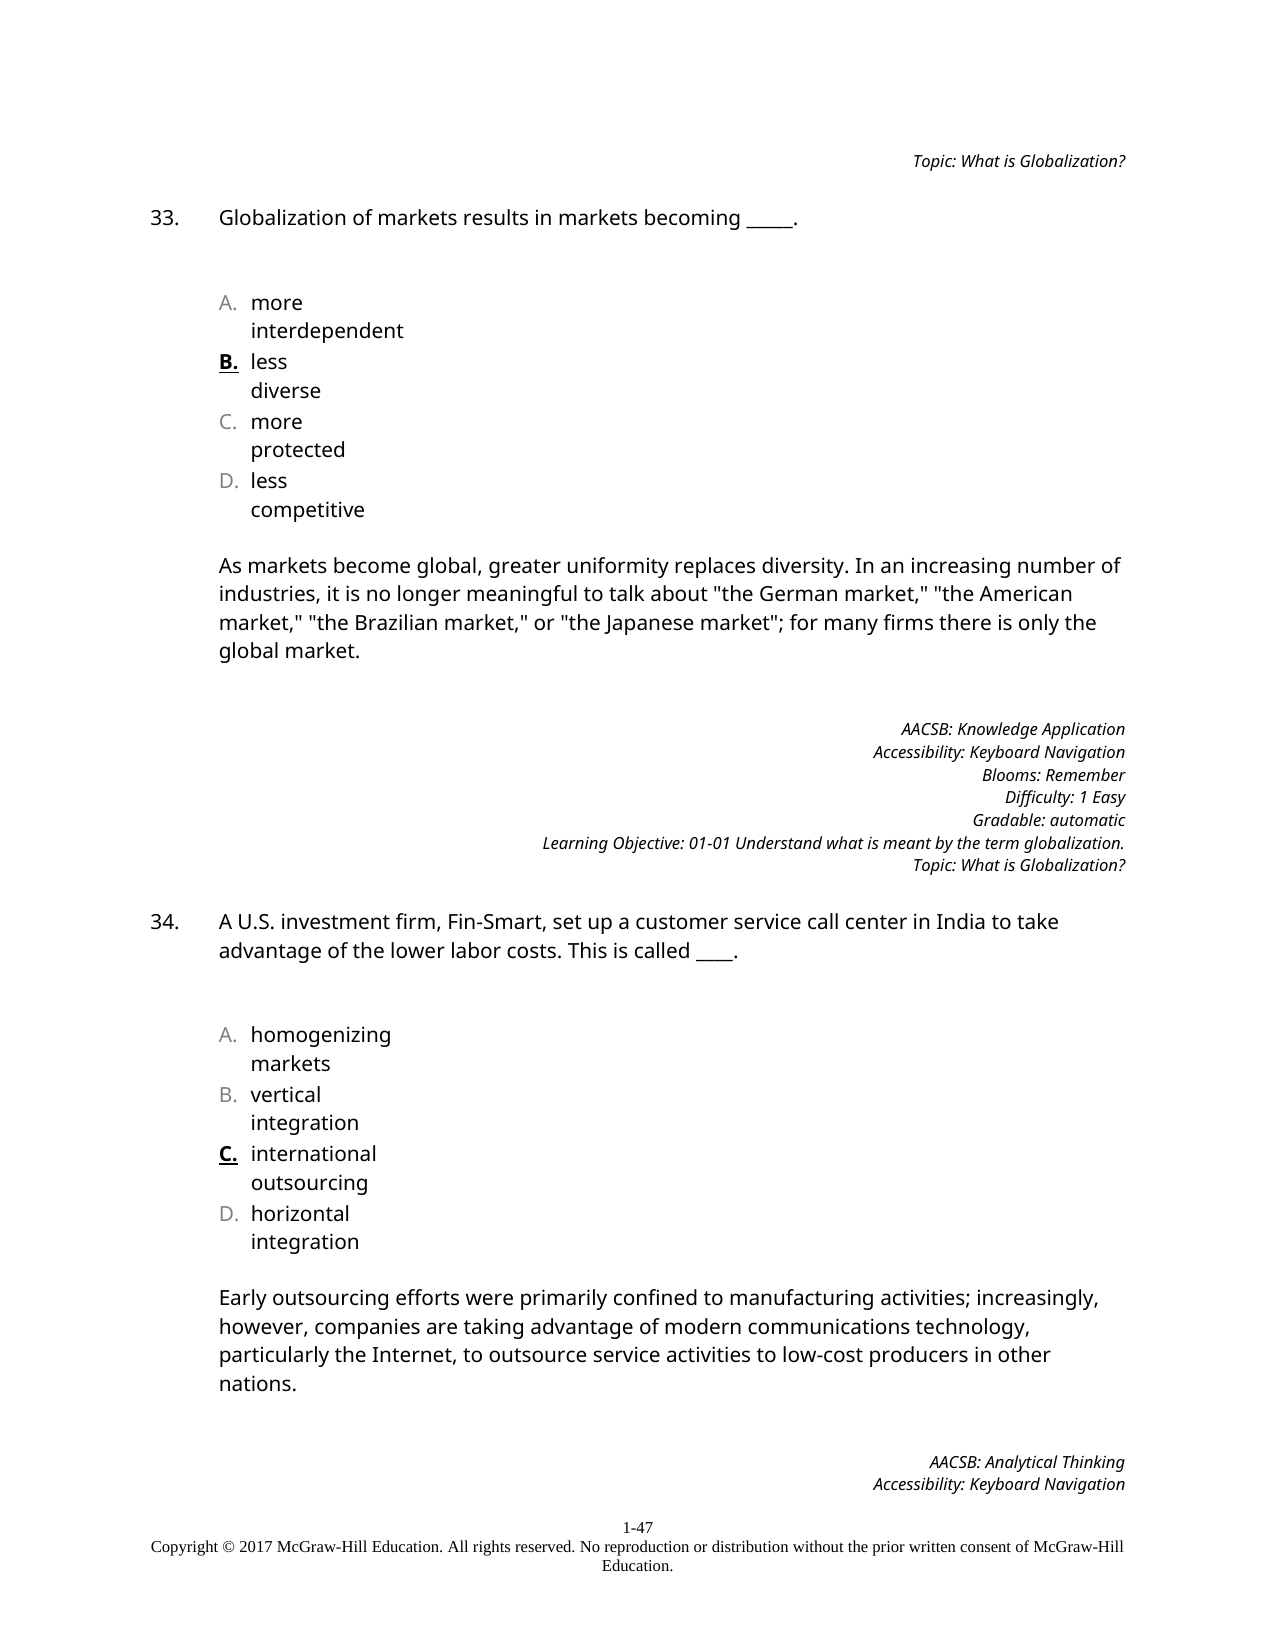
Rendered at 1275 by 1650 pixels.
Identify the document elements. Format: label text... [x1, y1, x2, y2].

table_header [150, 1450, 1125, 1496]
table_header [150, 150, 1125, 201]
table_header Globalization of markets results in markets becoming _____. As markets become global, greater uniformity replaces diversity. In an increasing number of industries, it is no longer meaningful to talk about "the German market," "the American market," "the Brazilian market," or "the Japanese market"; for many firms there is only the global market. [219, 203, 1125, 692]
table_header 33. [150, 203, 218, 692]
table_header AACSB: Knowledge Application Accessibility: Keyboard Navigation Blooms: Remember Difficulty: 1 Easy Gradable: automatic Learning Objective: 01-01 Understand what is meant by the term globalization. Topic: What is Globalization? [150, 718, 1125, 905]
table_header 34. [150, 907, 218, 1425]
table_header A U.S. investment firm, Fin-Smart, set up a customer service call center in India to take advantage of the lower labor costs. This is called ____. Early outsourcing efforts were primarily confined to manufacturing activities; increasingly, however, companies are taking advantage of modern communications technology, particularly the Internet, to outsource service activities to low-cost producers in other nations. [219, 907, 1125, 1425]
